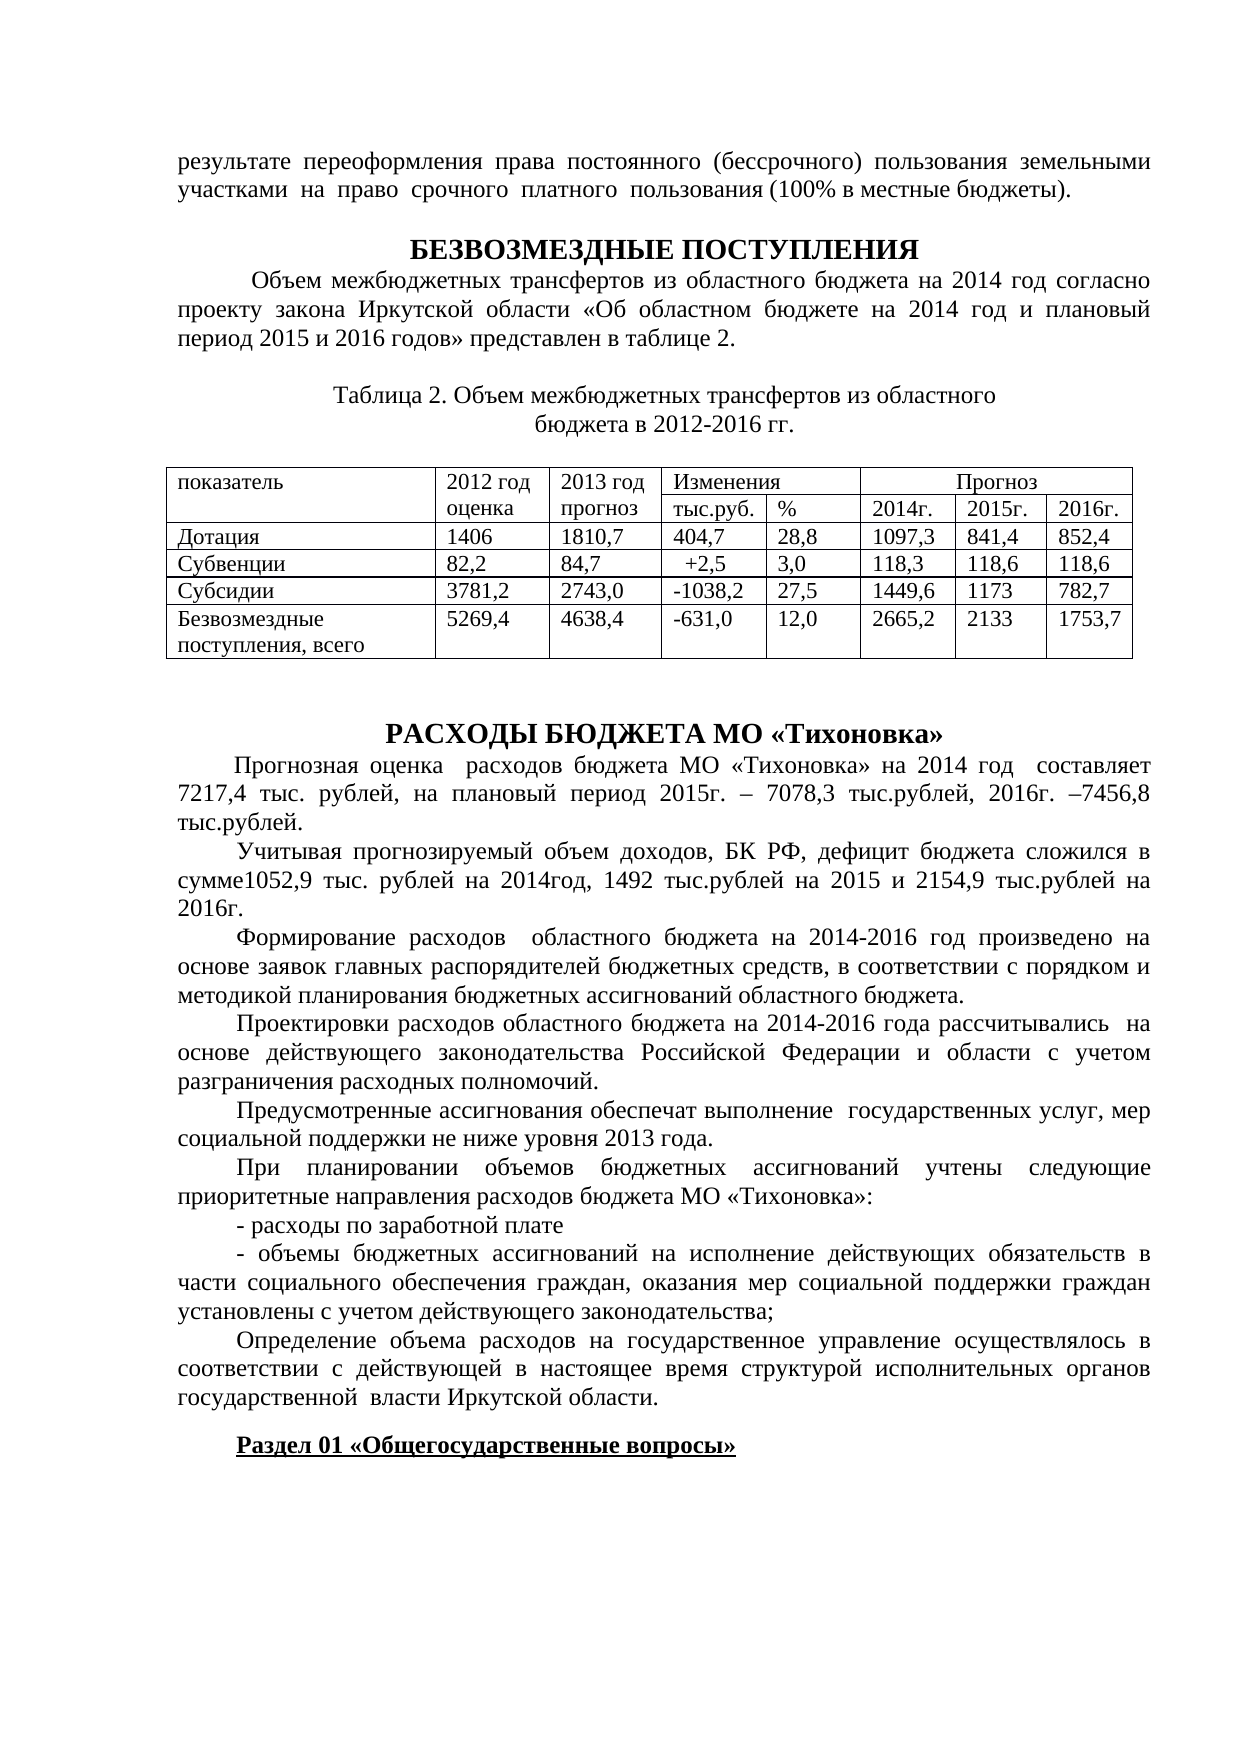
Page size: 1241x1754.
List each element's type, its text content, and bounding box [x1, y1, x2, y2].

table_cell -1038,2 [662, 578, 766, 604]
text - расходы по заработной плате [177, 1210, 1152, 1238]
text При планировании объемов бюджетных ассигнований учтены следующие приоритетные направления расходов бюджета МО «Тихоновка»: [177, 1152, 1152, 1210]
text Проектировки расходов областного бюджета на 2014-2016 года рассчитывались на основе действующего законодательства Российской Федерации и области с учетом разграничения расходных полномочий. [177, 1008, 1152, 1095]
table_header показатель [167, 468, 435, 522]
table_cell 1097,3 [861, 523, 955, 549]
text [177, 146, 1152, 203]
text Формирование расходов областного бюджета на 2014-2016 год произведено на основе заявок главных распорядителей бюджетных средств, в соответствии с порядком и методикой планирования бюджетных ассигнований областного бюджета. [177, 922, 1152, 1008]
table_cell тыс.руб. [662, 495, 766, 522]
table_cell 852,4 [1047, 523, 1132, 549]
table_cell 782,7 [1047, 578, 1132, 604]
table_cell 841,4 [956, 523, 1046, 549]
table_cell Субвенции [167, 550, 435, 576]
list РАСХОДЫ БЮДЖЕТА МО «Тихоновка» [177, 716, 1152, 750]
table_cell 28,8 [767, 523, 860, 549]
text БЕЗВОЗМЕЗДНЫЕ ПОСТУПЛЕНИЯ [177, 232, 1152, 266]
text Учитывая прогнозируемый объем доходов, БК РФ, дефицит бюджета сложился в сумме1052,9 тыс. рублей на 2014год, 1492 тыс.рублей на 2015 и 2154,9 тыс.рублей на 2016г. [177, 836, 1152, 922]
table_cell 2015г. [956, 495, 1046, 522]
table_cell 1406 [436, 523, 549, 549]
table_cell 3,0 [767, 550, 860, 576]
table_cell 2133 [956, 605, 1046, 658]
text Таблица 2. Объем межбюджетных трансфертов из областного [177, 381, 1152, 409]
table_header 2012 год оценка [436, 468, 549, 522]
table_header Изменения [662, 468, 860, 494]
table_cell 3781,2 [436, 578, 549, 604]
table_cell 2014г. [861, 495, 955, 522]
text Определение объема расходов на государственное управление осуществлялось в соответствии с действующей в настоящее время структурой исполнительных органов государственной власти Иркутской области. [177, 1325, 1152, 1411]
table_cell 2016г. [1047, 495, 1132, 522]
text Прогнозная оценка расходов бюджета МО «Тихоновка» на 2014 год составляет 7217,4 тыс. рублей, на плановый период 2015г. – 7078,3 тыс.рублей, 2016г. –7456,8 тыс.рублей. [177, 750, 1152, 836]
table_cell 2743,0 [550, 578, 661, 604]
table_cell 404,7 [662, 523, 766, 549]
table_cell Субсидии [167, 578, 435, 604]
table_cell -631,0 [662, 605, 766, 658]
table_cell 1753,7 [1047, 605, 1132, 658]
text Предусмотренные ассигнования обеспечат выполнение государственных услуг, мер социальной поддержки не ниже уровня 2013 года. [177, 1095, 1152, 1152]
table_cell 5269,4 [436, 605, 549, 658]
table_cell 82,2 [436, 550, 549, 576]
text - объемы бюджетных ассигнований на исполнение действующих обязательств в части социального обеспечения граждан, оказания мер социальной поддержки граждан установлены с учетом действующего законодательства; [177, 1238, 1152, 1325]
table_cell Безвозмездные поступления, всего [167, 605, 435, 658]
table_header 2013 год прогноз [550, 468, 661, 522]
table_cell 1173 [956, 578, 1046, 604]
table_cell 118,3 [861, 550, 955, 576]
text Объем межбюджетных трансфертов из областного бюджета на 2014 год согласно проекту закона Иркутской области «Об областном бюджете на 2014 год и плановый период 2015 и 2016 годов» представлен в таблице 2. [177, 266, 1152, 352]
table_cell 118,6 [1047, 550, 1132, 576]
table_cell 118,6 [956, 550, 1046, 576]
table_cell 4638,4 [550, 605, 661, 658]
table_header Прогноз [861, 468, 1132, 494]
table_cell +2,5 [662, 550, 766, 576]
table_cell 2665,2 [861, 605, 955, 658]
table_cell % [767, 495, 860, 522]
table_cell 12,0 [767, 605, 860, 658]
text бюджета в 2012-2016 гг. [177, 409, 1152, 438]
table_cell 1449,6 [861, 578, 955, 604]
table_cell 1810,7 [550, 523, 661, 549]
table_cell Дотация [167, 523, 435, 549]
table_cell 84,7 [550, 550, 661, 576]
text Раздел 01 «Общегосударственные вопросы» [177, 1430, 1152, 1459]
table_cell 27,5 [767, 578, 860, 604]
